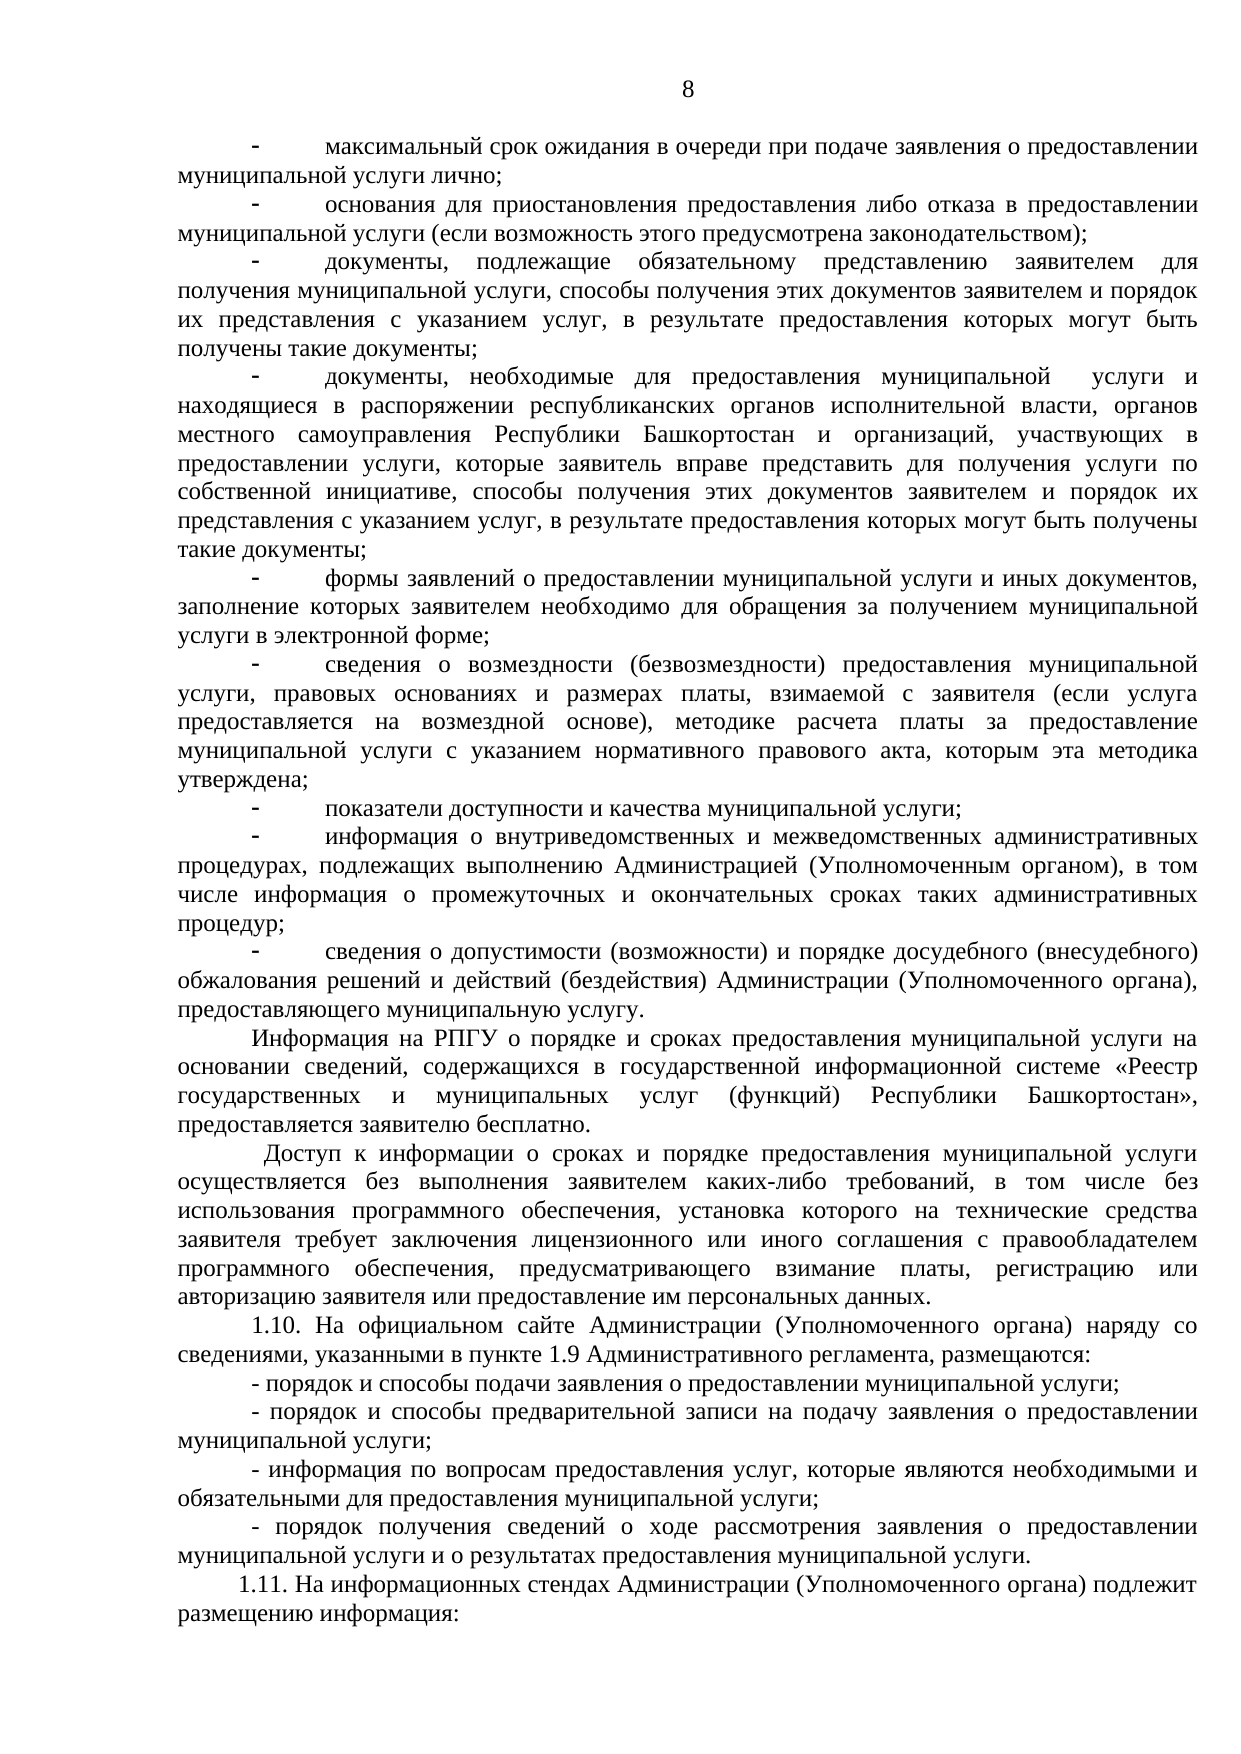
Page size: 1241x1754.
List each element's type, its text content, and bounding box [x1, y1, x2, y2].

list максимальный срок ожидания в очереди при подаче заявления о предоставлении муниципальной услуги лично; [177, 131, 1199, 189]
text - порядок и способы подачи заявления о предоставлении муниципальной услуги; [177, 1368, 1199, 1396]
list показатели доступности и качества муниципальной услуги; [177, 793, 1199, 821]
list формы заявлений о предоставлении муниципальной услуги и иных документов, заполнение которых заявителем необходимо для обращения за получением муниципальной услуги в электронной форме; [177, 563, 1199, 649]
text 1.11. На информационных стендах Администрации (Уполномоченного органа) подлежит размещению информация: [177, 1569, 1199, 1626]
text - порядок получения сведений о ходе рассмотрения заявления о предоставлении муниципальной услуги и о результатах предоставления муниципальной услуги. [177, 1511, 1199, 1569]
list документы, подлежащие обязательному представлению заявителем для получения муниципальной услуги, способы получения этих документов заявителем и порядок их представления с указанием услуг, в результате предоставления которых могут быть получены такие документы; [177, 246, 1199, 361]
text - порядок и способы предварительной записи на подачу заявления о предоставлении муниципальной услуги; [177, 1396, 1199, 1454]
text Информация на РПГУ о порядке и сроках предоставления муниципальной услуги на основании сведений, содержащихся в государственной информационной системе «Реестр государственных и муниципальных услуг (функций) Республики Башкортостан», предоставляется заявителю бесплатно. [177, 1023, 1199, 1138]
list сведения о возмездности (безвозмездности) предоставления муниципальной услуги, правовых основаниях и размерах платы, взимаемой с заявителя (если услуга предоставляется на возмездной основе), методике расчета платы за предоставление муниципальной услуги с указанием нормативного правового акта, которым эта методика утверждена; [177, 649, 1199, 793]
list основания для приостановления предоставления либо отказа в предоставлении муниципальной услуги (если возможность этого предусмотрена законодательством); [177, 189, 1199, 246]
text 1.10. На официальном сайте Администрации (Уполномоченного органа) наряду со сведениями, указанными в пункте 1.9 Административного регламента, размещаются: [177, 1310, 1199, 1368]
list сведения о допустимости (возможности) и порядке досудебного (внесудебного) обжалования решений и действий (бездействия) Администрации (Уполномоченного органа), предоставляющего муниципальную услугу. [177, 936, 1199, 1023]
list информация о внутриведомственных и межведомственных административных процедурах, подлежащих выполнению Администрацией (Уполномоченным органом), в том числе информация о промежуточных и окончательных сроках таких административных процедур; [177, 821, 1199, 936]
list документы, необходимые для предоставления муниципальной услуги и находящиеся в распоряжении республиканских органов исполнительной власти, органов местного самоуправления Республики Башкортостан и организаций, участвующих в предоставлении услуги, которые заявитель вправе представить для получения услуги по собственной инициативе, способы получения этих документов заявителем и порядок их представления с указанием услуг, в результате предоставления которых могут быть получены такие документы; [177, 361, 1199, 563]
text Доступ к информации о сроках и порядке предоставления муниципальной услуги осуществляется без выполнения заявителем каких-либо требований, в том числе без использования программного обеспечения, установка которого на технические средства заявителя требует заключения лицензионного или иного соглашения с правообладателем программного обеспечения, предусматривающего взимание платы, регистрацию или авторизацию заявителя или предоставление им персональных данных. [177, 1138, 1199, 1310]
text - информация по вопросам предоставления услуг, которые являются необходимыми и обязательными для предоставления муниципальной услуги; [177, 1454, 1199, 1511]
